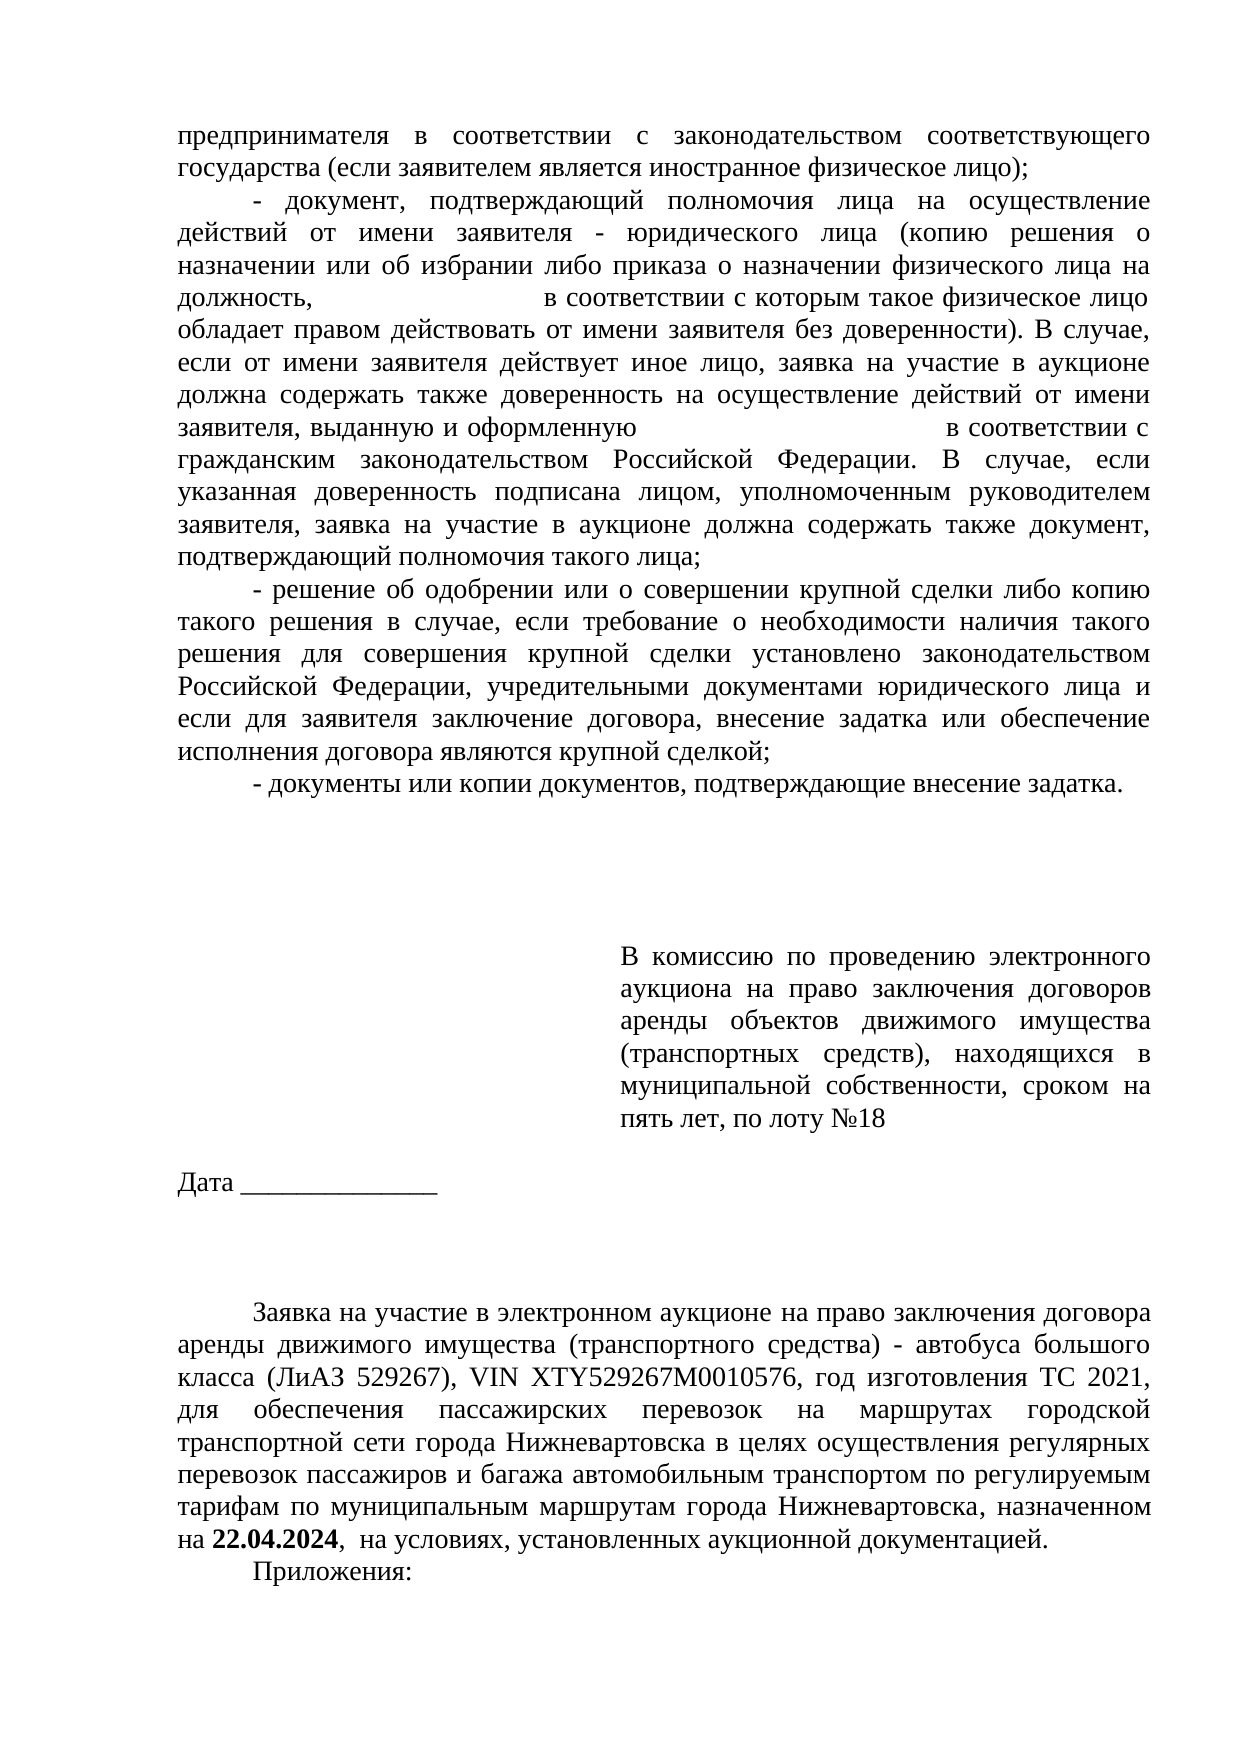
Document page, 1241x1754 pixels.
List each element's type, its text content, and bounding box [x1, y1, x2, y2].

text - решение об одобрении или о совершении крупной сделки либо копию такого решения в случае, если требование о необходимости наличия такого решения для совершения крупной сделки установлено законодательством Российской Федерации, учредительными документами юридического лица и если для заявителя заключение договора, внесение задатка или обеспечение исполнения договора являются крупной сделкой; [177, 572, 1152, 766]
text Приложения: [177, 1554, 1152, 1587]
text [177, 118, 1152, 183]
text Дата ______________ [177, 1165, 1152, 1198]
text В комиссию по проведению электронного аукциона на право заключения договоров аренды объектов движимого имущества (транспортных средств), находящихся в муниципальной собственности, сроком на пять лет, по лоту №18 [620, 939, 1152, 1133]
text - документы или копии документов, подтверждающие внесение задатка. [177, 766, 1152, 798]
text - документ, подтверждающий полномочия лица на осуществление действий от имени заявителя - юридического лица (копию решения о назначении или об избрании либо приказа о назначении физического лица на должность, в соответствии с которым такое физическое лицо обладает правом действовать от имени заявителя без доверенности). В случае, если от имени заявителя действует иное лицо, заявка на участие в аукционе должна содержать также доверенность на осуществление действий от имени заявителя, выданную и оформленную в соответствии с гражданским законодательством Российской Федерации. В случае, если указанная доверенность подписана лицом, уполномоченным руководителем заявителя, заявка на участие в аукционе должна содержать также документ, подтверждающий полномочия такого лица; [177, 183, 1152, 572]
text Заявка на участие в электронном аукционе на право заключения договора аренды движимого имущества (транспортного средства) - автобуса большого класса (ЛиАЗ 529267), VIN XTY529267M0010576, год изготовления ТС 2021, для обеспечения пассажирских перевозок на маршрутах городской транспортной сети города Нижневартовска в целях осуществления регулярных перевозок пассажиров и багажа автомобильным транспортом по регулируемым тарифам по муниципальным маршрутам города Нижневартовска, назначенном на 22.04.2024, на условиях, установленных аукционной документацией. [177, 1295, 1152, 1554]
